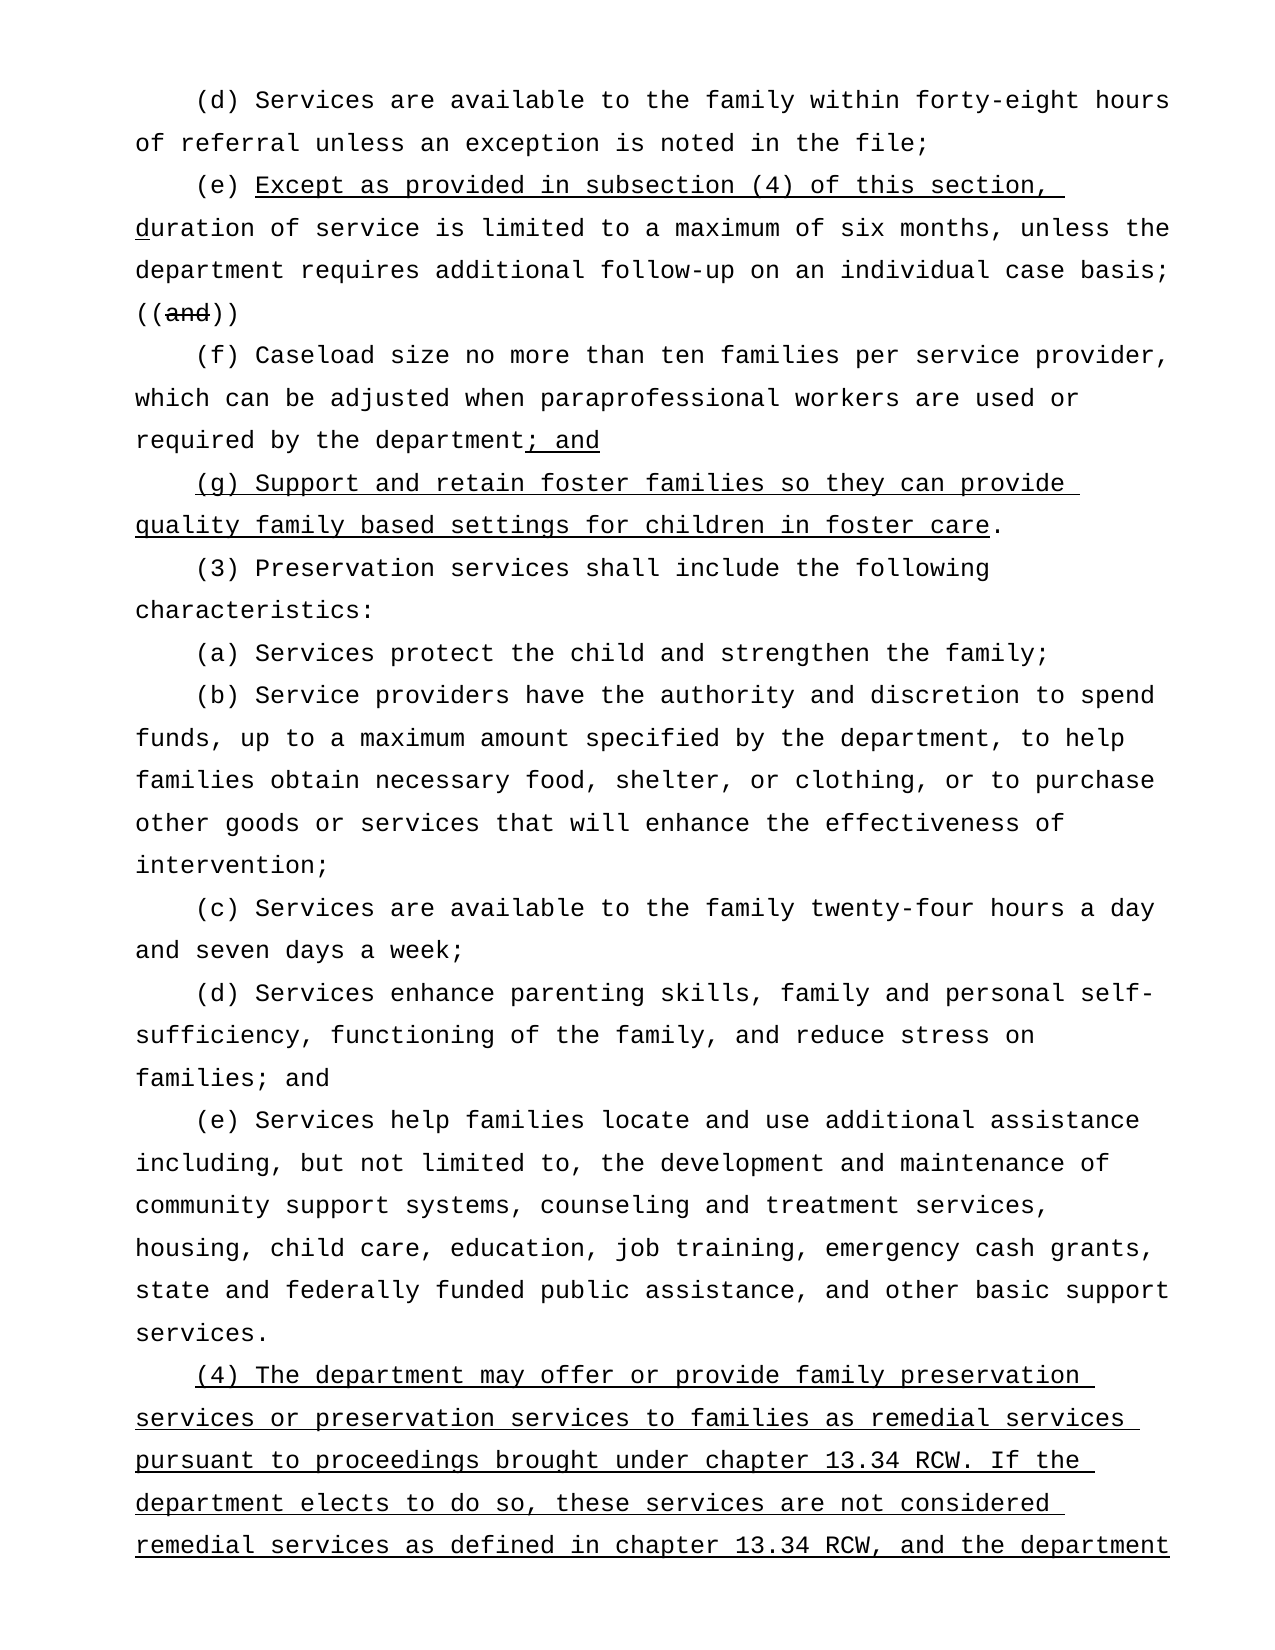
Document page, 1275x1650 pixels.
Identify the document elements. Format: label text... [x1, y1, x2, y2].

text (d) Services are available to the family within forty-eight hours of referral unless an exception is noted in the file; [135, 75, 1170, 160]
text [135, 1350, 1170, 1556]
text (a) Services protect the child and strengthen the family; [135, 627, 1170, 670]
text (e) Services help families locate and use additional assistance including, but not limited to, the development and maintenance of community support systems, counseling and treatment services, housing, child care, education, job training, emergency cash grants, state and federally funded public assistance, and other basic support services. [135, 1095, 1170, 1350]
text (f) Caseload size no more than ten families per service provider, which can be adjusted when paraprofessional workers are used or required by the department; and [135, 330, 1170, 457]
text (e) Except as provided in subsection (4) of this section, duration of service is limited to a maximum of six months, unless the department requires additional follow-up on an individual case basis; ((and)) [135, 160, 1170, 330]
text (b) Service providers have the authority and discretion to spend funds, up to a maximum amount specified by the department, to help families obtain necessary food, shelter, or clothing, or to purchase other goods or services that will enhance the effectiveness of intervention; [135, 670, 1170, 882]
text (3) Preservation services shall include the following characteristics: [135, 542, 1170, 627]
text (c) Services are available to the family twenty-four hours a day and seven days a week; [135, 882, 1170, 967]
text (d) Services enhance parenting skills, family and personal self-sufficiency, functioning of the family, and reduce stress on families; and [135, 967, 1170, 1095]
text (g) Support and retain foster families so they can provide quality family based settings for children in foster care. [135, 457, 1170, 542]
